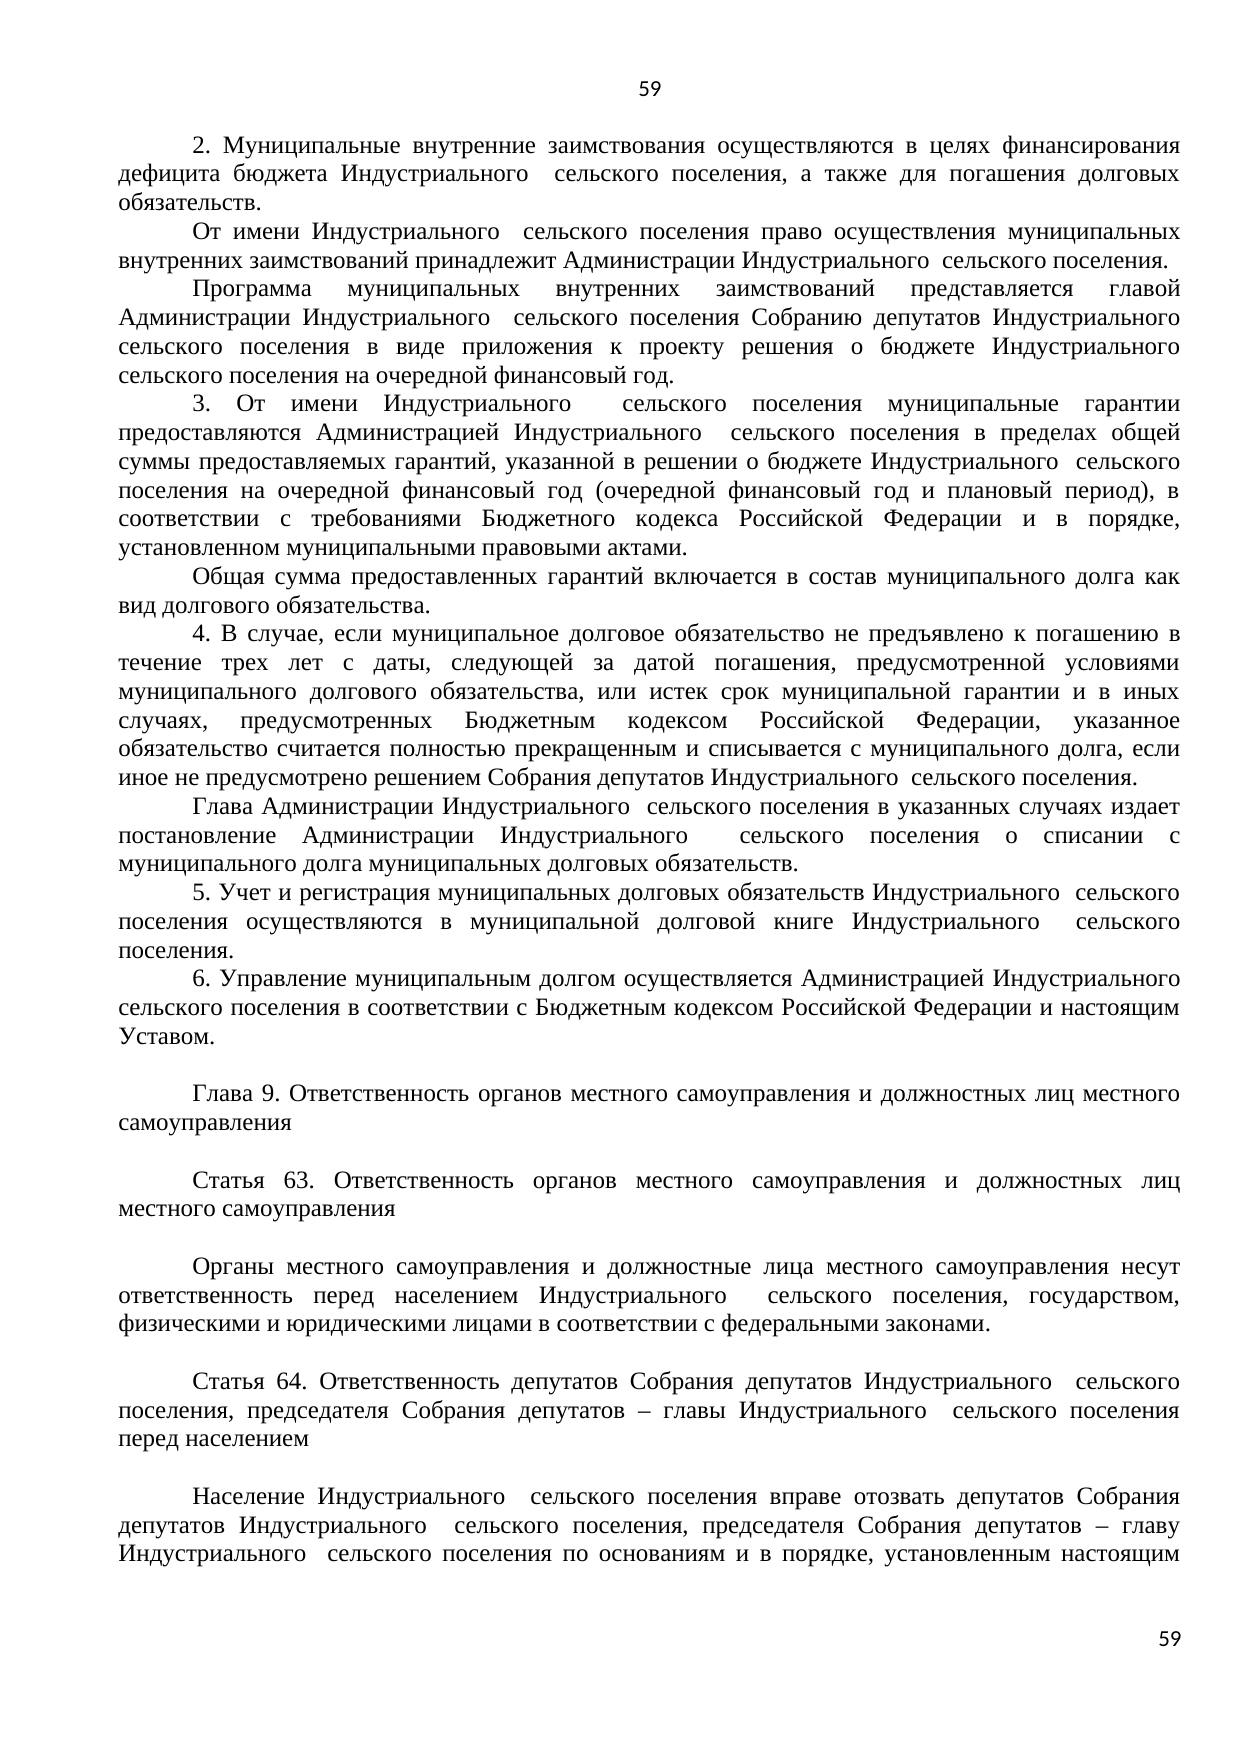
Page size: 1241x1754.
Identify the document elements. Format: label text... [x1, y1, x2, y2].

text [118, 1481, 1181, 1567]
text Статья 63. Ответственность органов местного самоуправления и должностных лиц местного самоуправления [118, 1165, 1181, 1222]
text 5. Учет и регистрация муниципальных долговых обязательств Индустриального сельского поселения осуществляются в муниципальной долговой книге Индустриального сельского поселения. [118, 877, 1181, 963]
text Программа муниципальных внутренних заимствований представляется главой Администрации Индустриального сельского поселения Собранию депутатов Индустриального сельского поселения в виде приложения к проекту решения о бюджете Индустриального сельского поселения на очередной финансовый год. [118, 273, 1181, 388]
text 6. Управление муниципальным долгом осуществляется Администрацией Индустриального сельского поселения в соответствии с Бюджетным кодексом Российской Федерации и настоящим Уставом. [118, 963, 1181, 1050]
text Глава 9. Ответственность органов местного самоуправления и должностных лиц местного самоуправления [118, 1078, 1181, 1136]
text 3. От имени Индустриального сельского поселения муниципальные гарантии предоставляются Администрацией Индустриального сельского поселения в пределах общей суммы предоставляемых гарантий, указанной в решении о бюджете Индустриального сельского поселения на очередной финансовый год (очередной финансовый год и плановый период), в соответствии с требованиями Бюджетного кодекса Российской Федерации и в порядке, установленном муниципальными правовыми актами. [118, 388, 1181, 561]
text От имени Индустриального сельского поселения право осуществления муниципальных внутренних заимствований принадлежит Администрации Индустриального сельского поселения. [118, 216, 1181, 273]
text 4. В случае, если муниципальное долговое обязательство не предъявлено к погашению в течение трех лет с даты, следующей за датой погашения, предусмотренной условиями муниципального долгового обязательства, или истек срок муниципальной гарантии и в иных случаях, предусмотренных Бюджетным кодексом Российской Федерации, указанное обязательство считается полностью прекращенным и списывается с муниципального долга, если иное не предусмотрено решением Собрания депутатов Индустриального сельского поселения. [118, 618, 1181, 791]
text 2. Муниципальные внутренние заимствования осуществляются в целях финансирования дефицита бюджета Индустриального сельского поселения, а также для погашения долговых обязательств. [118, 130, 1181, 216]
text Статья 64. Ответственность депутатов Собрания депутатов Индустриального сельского поселения, председателя Собрания депутатов – главы Индустриального сельского поселения перед населением [118, 1366, 1181, 1452]
text Органы местного самоуправления и должностные лица местного самоуправления несут ответственность перед населением Индустриального сельского поселения, государством, физическими и юридическими лицами в соответствии с федеральными законами. [118, 1251, 1181, 1337]
text Глава Администрации Индустриального сельского поселения в указанных случаях издает постановление Администрации Индустриального сельского поселения о списании с муниципального долга муниципальных долговых обязательств. [118, 791, 1181, 877]
text Общая сумма предоставленных гарантий включается в состав муниципального долга как вид долгового обязательства. [118, 561, 1181, 618]
